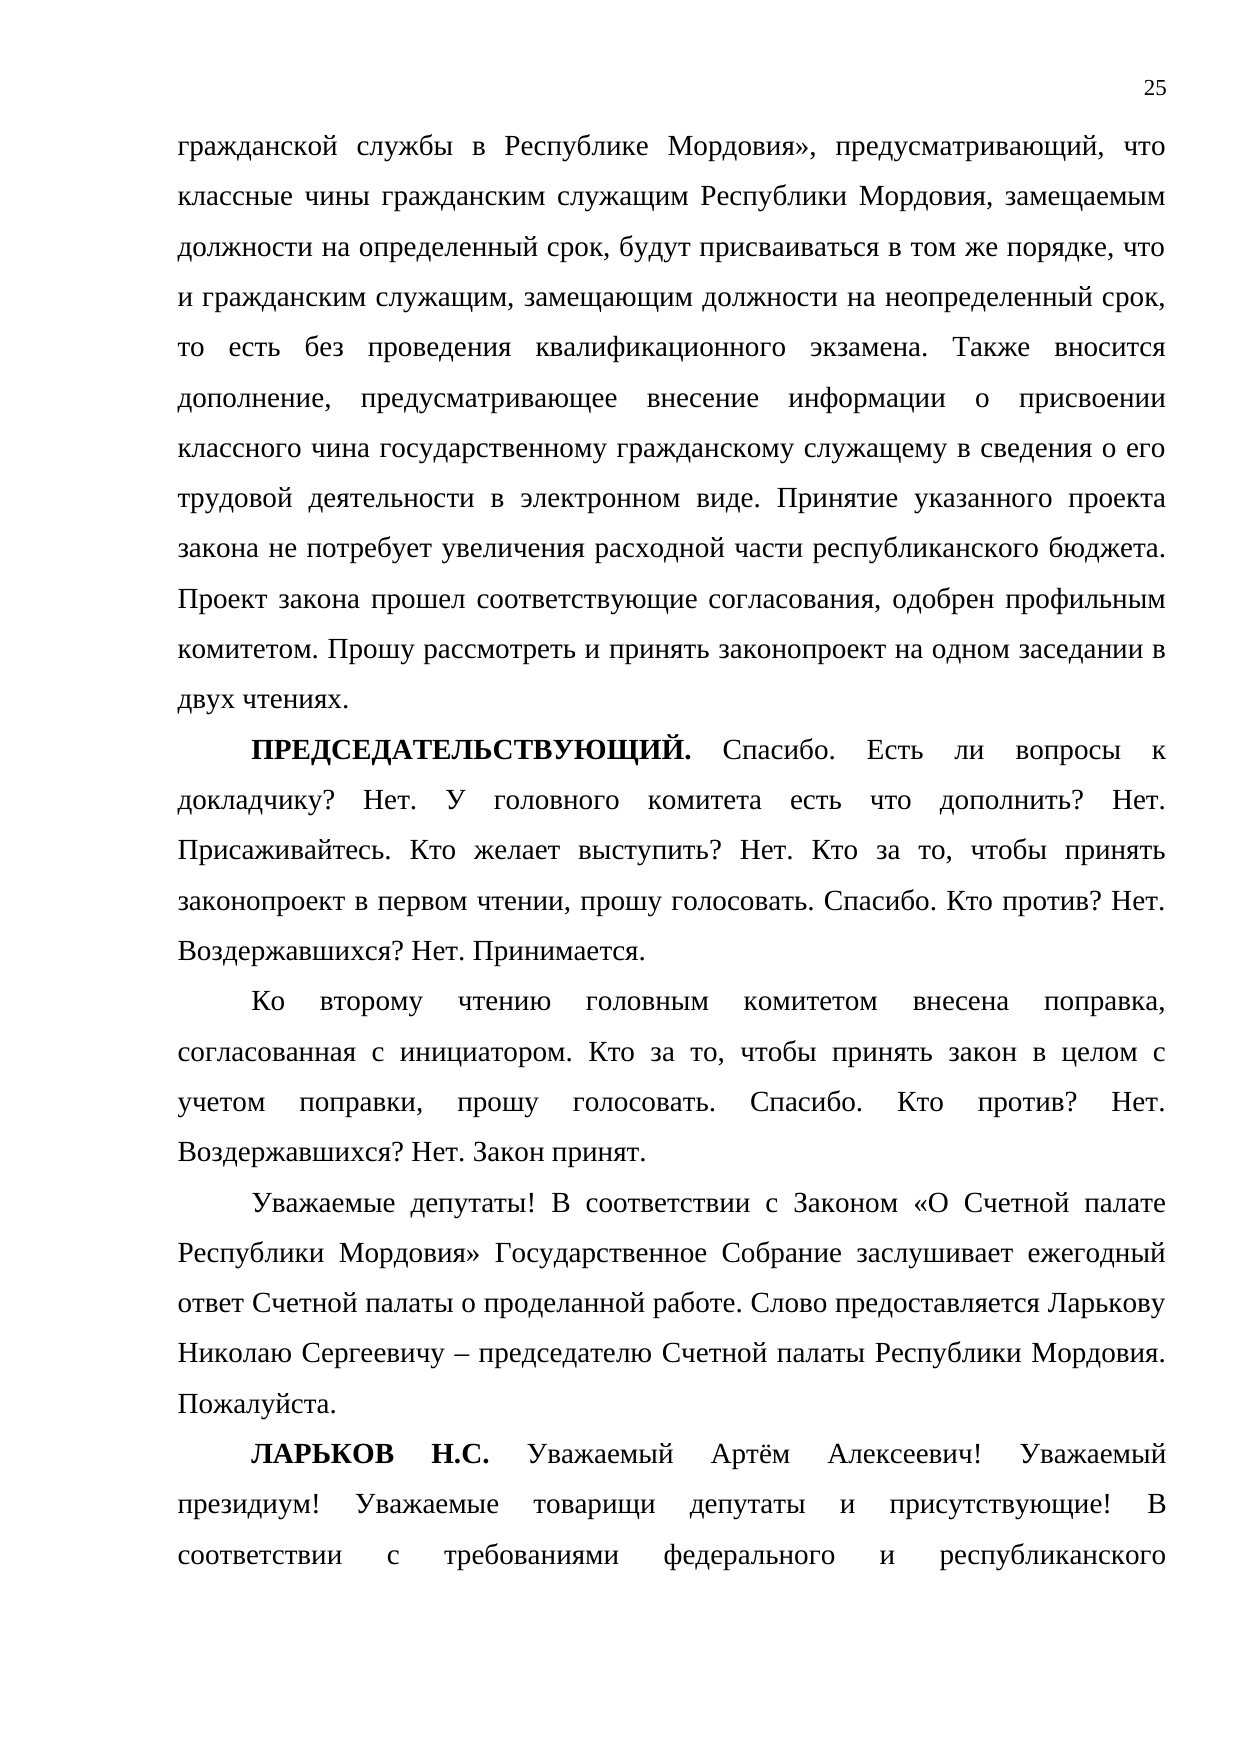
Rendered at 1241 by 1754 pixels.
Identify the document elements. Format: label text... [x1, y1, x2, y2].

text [177, 128, 1167, 715]
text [177, 1436, 1167, 1629]
text ПРЕДСЕДАТЕЛЬСТВУЮЩИЙ. Спасибо. Есть ли вопросы к докладчику? Нет. У головного комитета есть что дополнить? Нет. Присаживайтесь. Кто желает выступить? Нет. Кто за то, чтобы принять законопроект в первом чтении, прошу голосовать. Спасибо. Кто против? Нет. Воздержавшихся? Нет. Принимается. [177, 732, 1167, 967]
text Ко второму чтению головным комитетом внесена поправка, согласованная с инициатором. Кто за то, чтобы принять закон в целом с учетом поправки, прошу голосовать. Спасибо. Кто против? Нет. Воздержавшихся? Нет. Закон принят. [177, 983, 1167, 1168]
text Уважаемые депутаты! В соответствии с Законом «О Счетной палате Республики Мордовия» Государственное Собрание заслушивает ежегодный ответ Счетной палаты о проделанной работе. Слово предоставляется Ларькову Николаю Сергеевичу – председателю Счетной палаты Республики Мордовия. Пожалуйста. [177, 1185, 1167, 1419]
